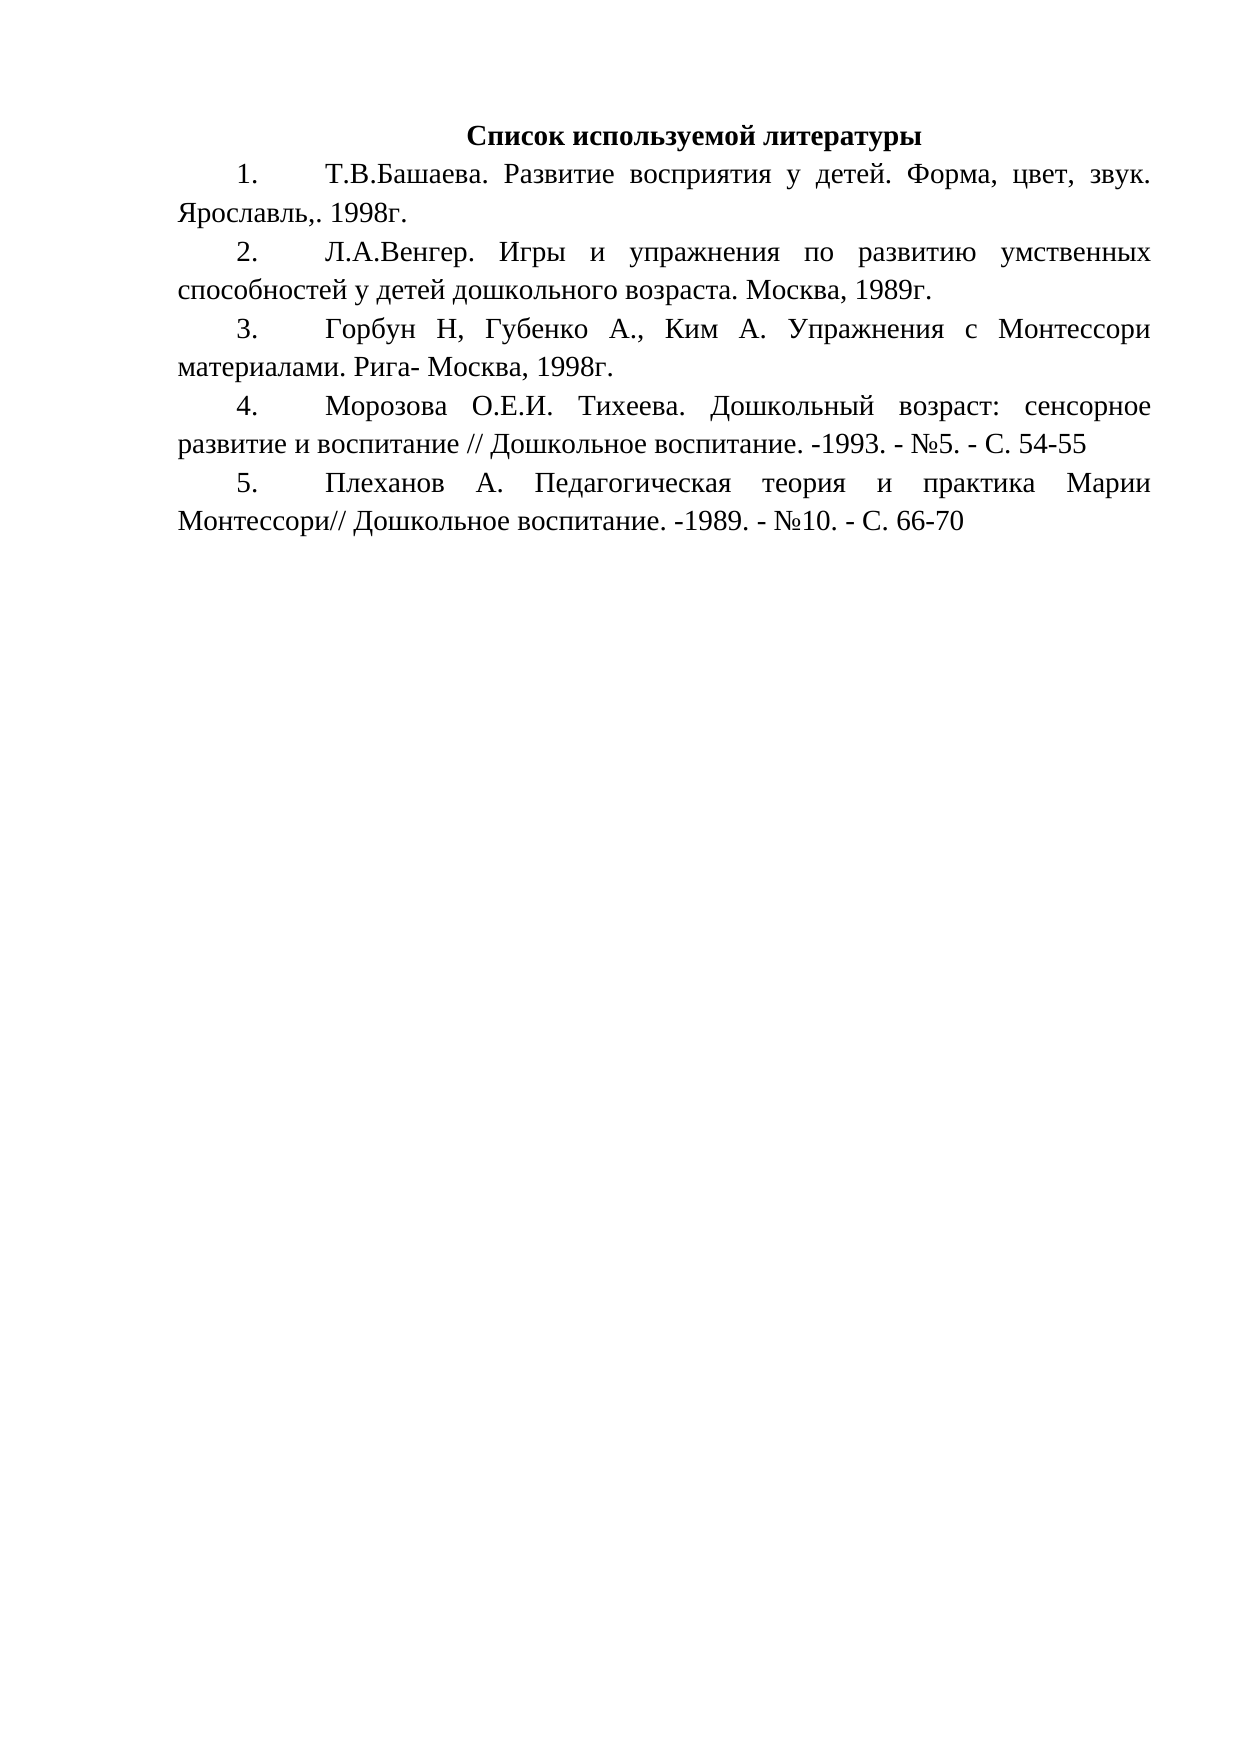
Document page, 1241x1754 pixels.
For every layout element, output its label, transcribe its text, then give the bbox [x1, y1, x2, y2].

text Список используемой литературы [177, 118, 1152, 152]
text 3. Горбун Н, Губенко А., Ким А. Упражнения с Монтессори материалами. Рига- Москва, 1998г. [177, 311, 1152, 383]
text 5. Плеханов А. Педагогическая теория и практика Марии Монтессори// Дошкольное воспитание. -1989. - №10. - С. 66-70 [177, 465, 1152, 537]
text 1. Т.В.Башаева. Развитие восприятия у детей. Форма, цвет, звук. Ярославль,. 1998г. [177, 157, 1152, 229]
text 4. Морозова О.Е.И. Тихеева. Дошкольный возраст: сенсорное развитие и воспитание // Дошкольное воспитание. -1993. - №5. - С. 54-55 [177, 388, 1152, 460]
text 2. Л.А.Венгер. Игры и упражнения по развитию умственных способностей у детей дошкольного возраста. Москва, 1989г. [177, 234, 1152, 306]
